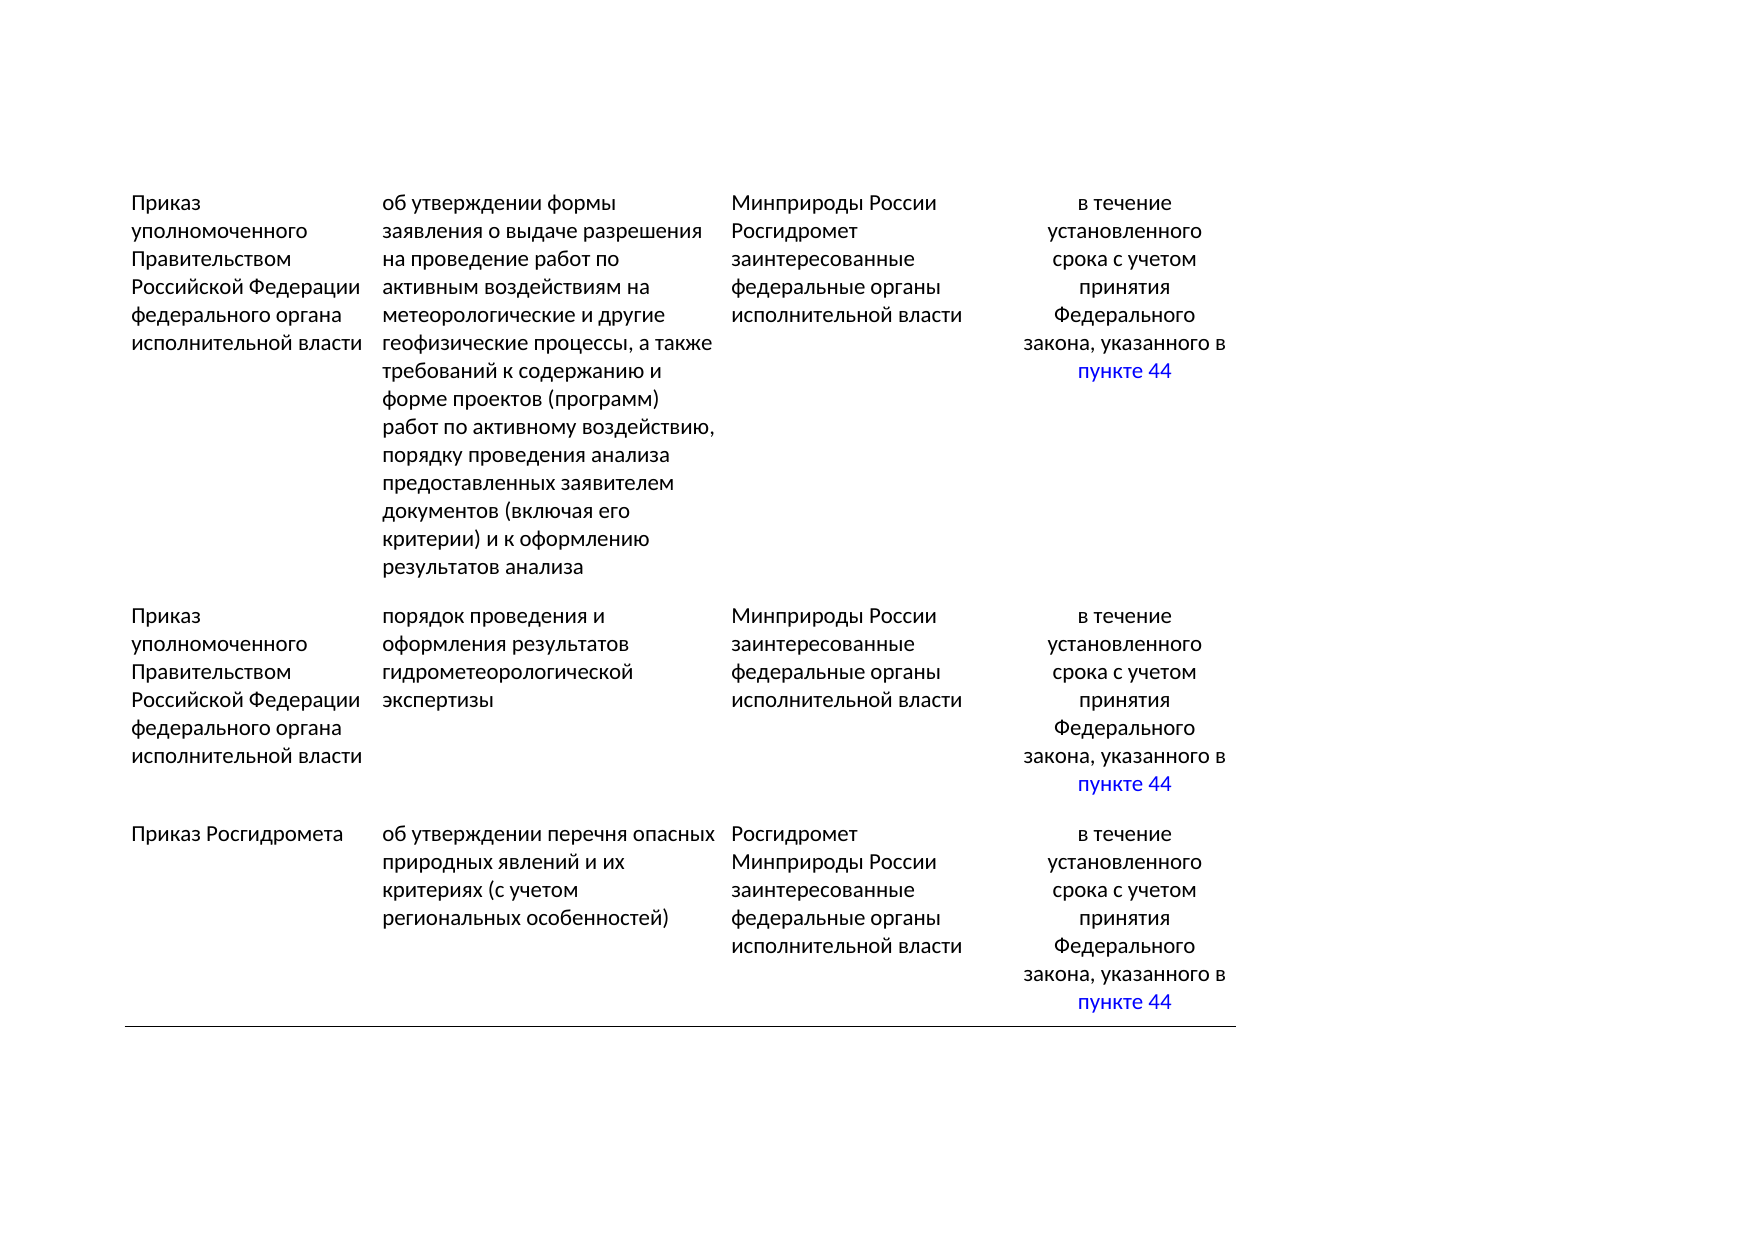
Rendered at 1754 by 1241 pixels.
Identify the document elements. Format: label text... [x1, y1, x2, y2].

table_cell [125, 177, 376, 591]
table_cell Минприроды России заинтересованные федеральные органы исполнительной власти [725, 591, 1013, 808]
table_cell Приказ уполномоченного Правительством Российской Федерации федерального органа исполнительной власти [125, 591, 376, 808]
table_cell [1013, 177, 1236, 591]
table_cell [725, 177, 1013, 591]
table_cell Приказ Росгидромета [125, 808, 376, 1026]
table_cell порядок проведения и оформления результатов гидрометеорологической экспертизы [376, 591, 724, 808]
table_cell в течение установленного срока с учетом принятия Федерального закона, указанного в пункте 44 [1013, 808, 1236, 1026]
table_cell об утверждении перечня опасных природных явлений и их критериях (с учетом региональных особенностей) [376, 808, 724, 1026]
table_cell об утверждении формы заявления о выдаче разрешения на проведение работ по активным воздействиям на метеорологические и другие геофизические процессы, а также требований к содержанию и форме проектов (программ) работ по активному воздействию, порядку проведения анализа предоставленных заявителем документов (включая его критерии) и к оформлению результатов анализа [376, 177, 724, 591]
table_cell Росгидромет Минприроды России заинтересованные федеральные органы исполнительной власти [725, 808, 1013, 1026]
table_cell в течение установленного срока с учетом принятия Федерального закона, указанного в пункте 44 [1013, 591, 1236, 808]
